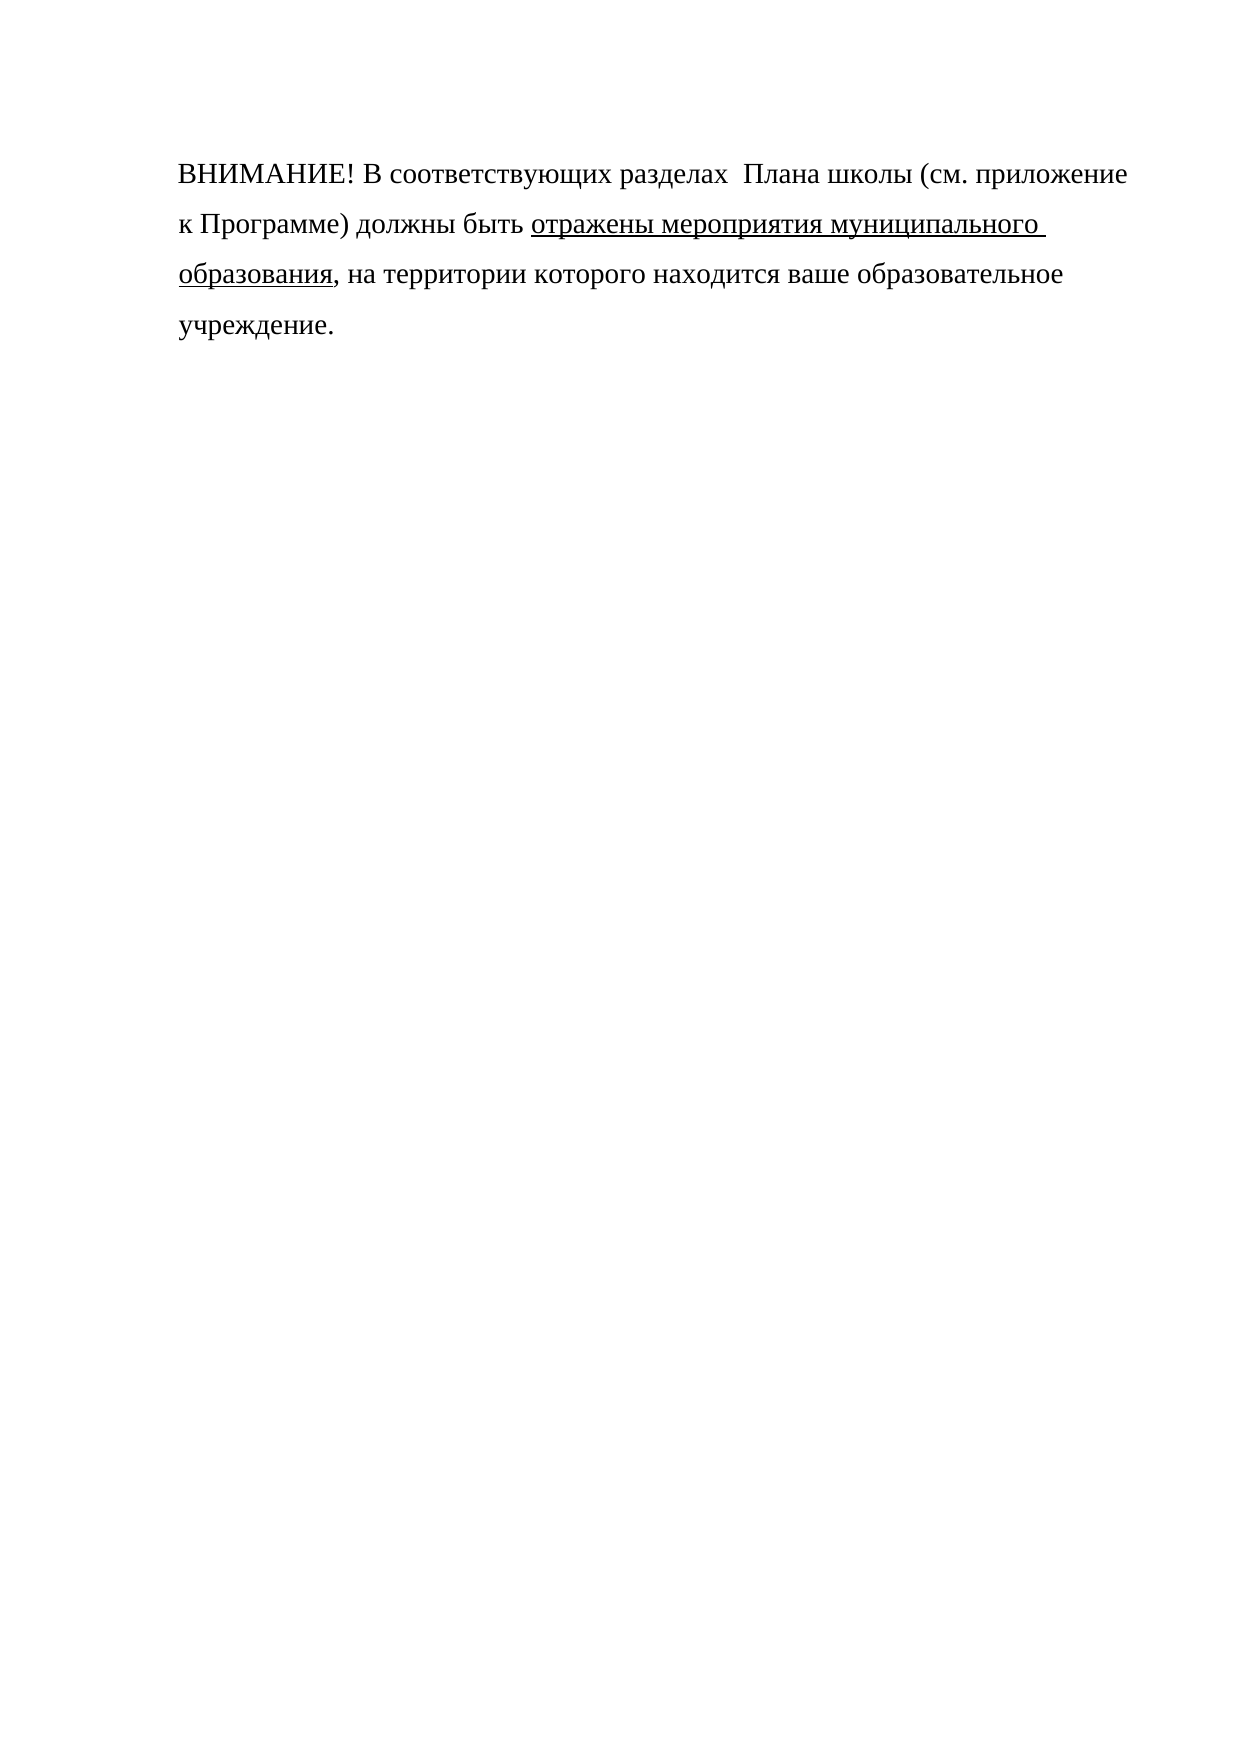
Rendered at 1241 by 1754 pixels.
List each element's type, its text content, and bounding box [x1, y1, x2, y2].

text ВНИМАНИЕ! В соответствующих разделах Плана школы (см. приложение к Программе) должны быть отражены мероприятия муниципального образования, на территории которого находится ваше образовательное учреждение. [177, 156, 1129, 340]
